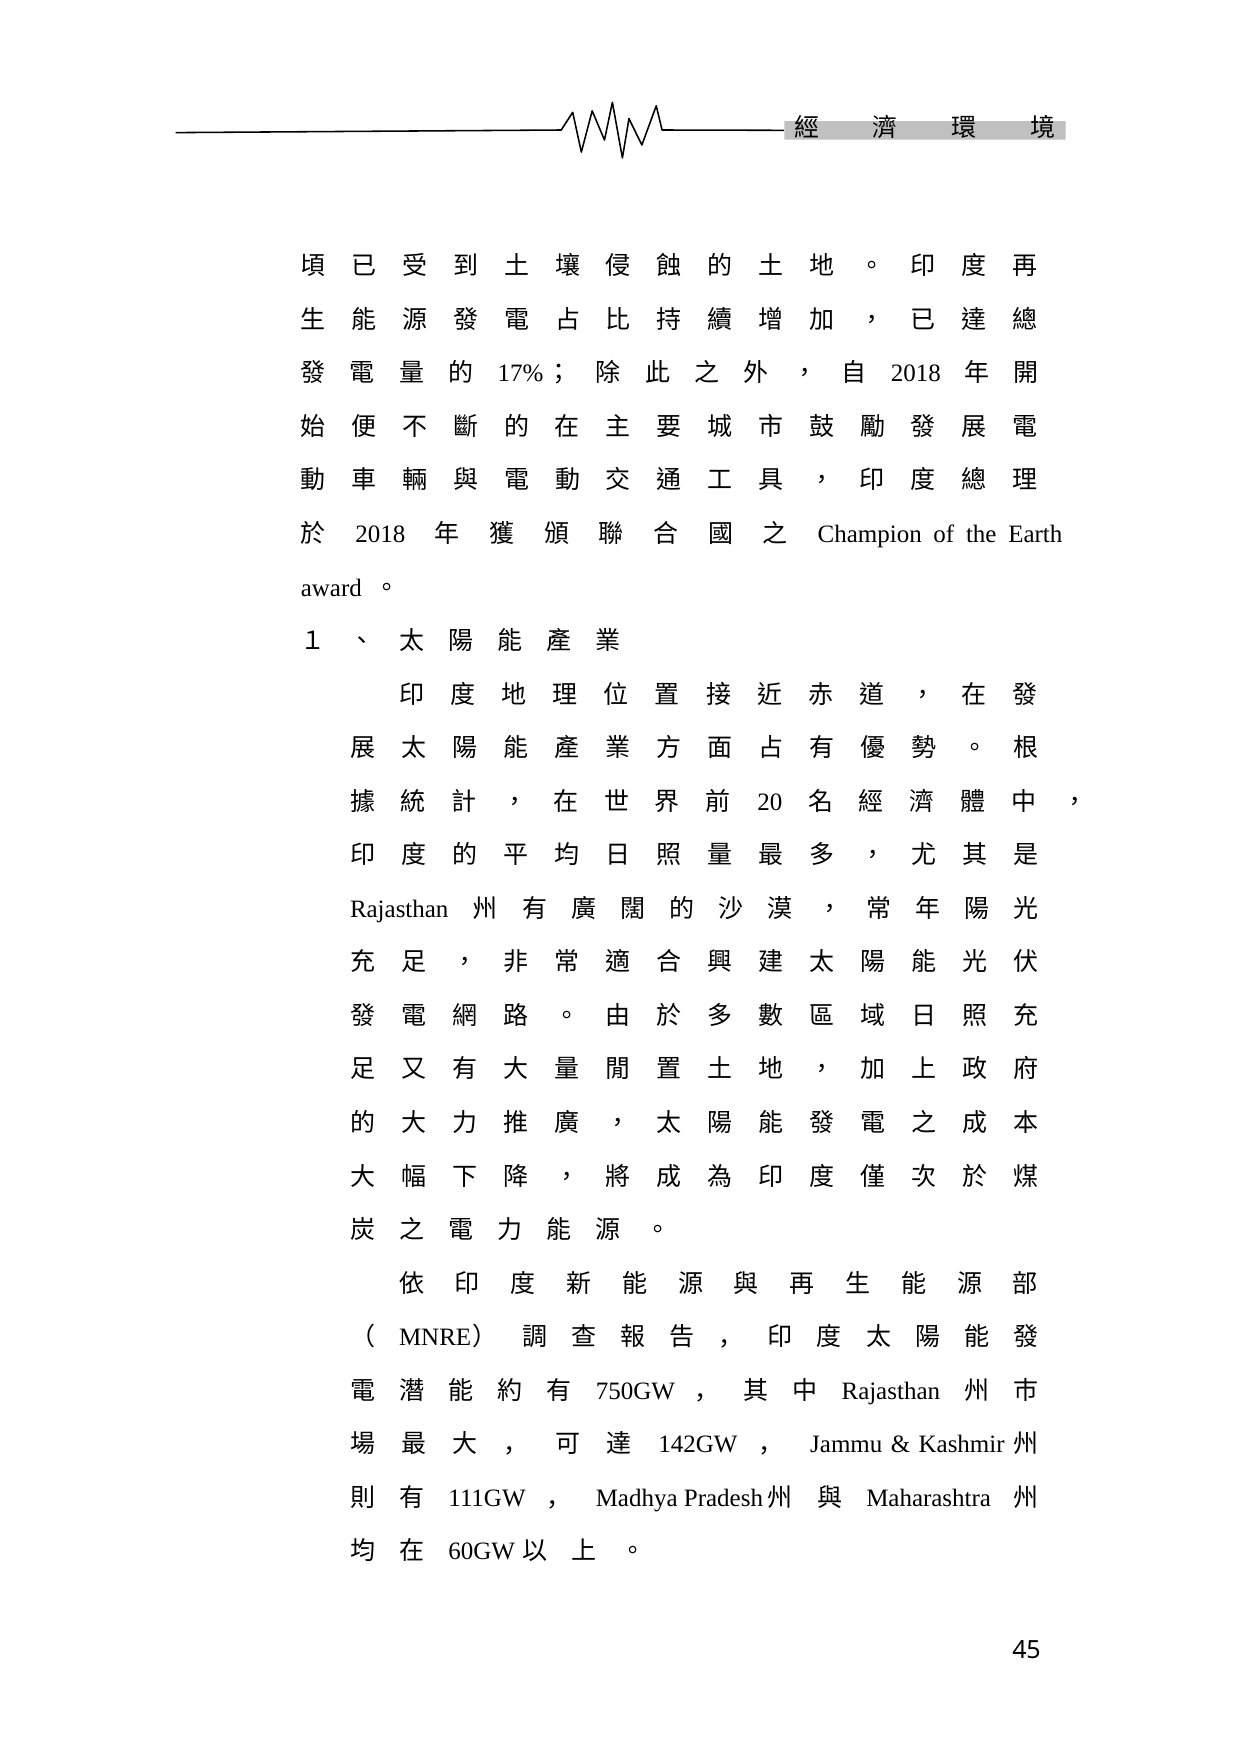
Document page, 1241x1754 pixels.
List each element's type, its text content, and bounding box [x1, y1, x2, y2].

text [276, 237, 1063, 612]
text １、太陽能產業 [276, 612, 1063, 666]
text 依印度新能源與再生能源部（MNRE）調查報告，印度太陽能發電潛能約有W，其中Rajasthan州市場最大，可達W，Jammu & Kashmir州則有W，Madhya Pradesh州與Maharashtra州均在W以上。 [325, 1254, 1063, 1576]
text 印度地理位置接近赤道，在發展太陽能產業方面占有優勢。根據統計，在世界前20名經濟體中，印度的平均日照量最多，尤其是Rajasthan州有廣闊的沙漠，常年陽光充足，非常適合興建太陽能光伏發電網路。由於多數區域日照充足又有大量閒置土地，加上政府的大力推廣，太陽能發電之成本大幅下降，將成為印度僅次於煤炭之電力能源。 [325, 666, 1063, 1254]
